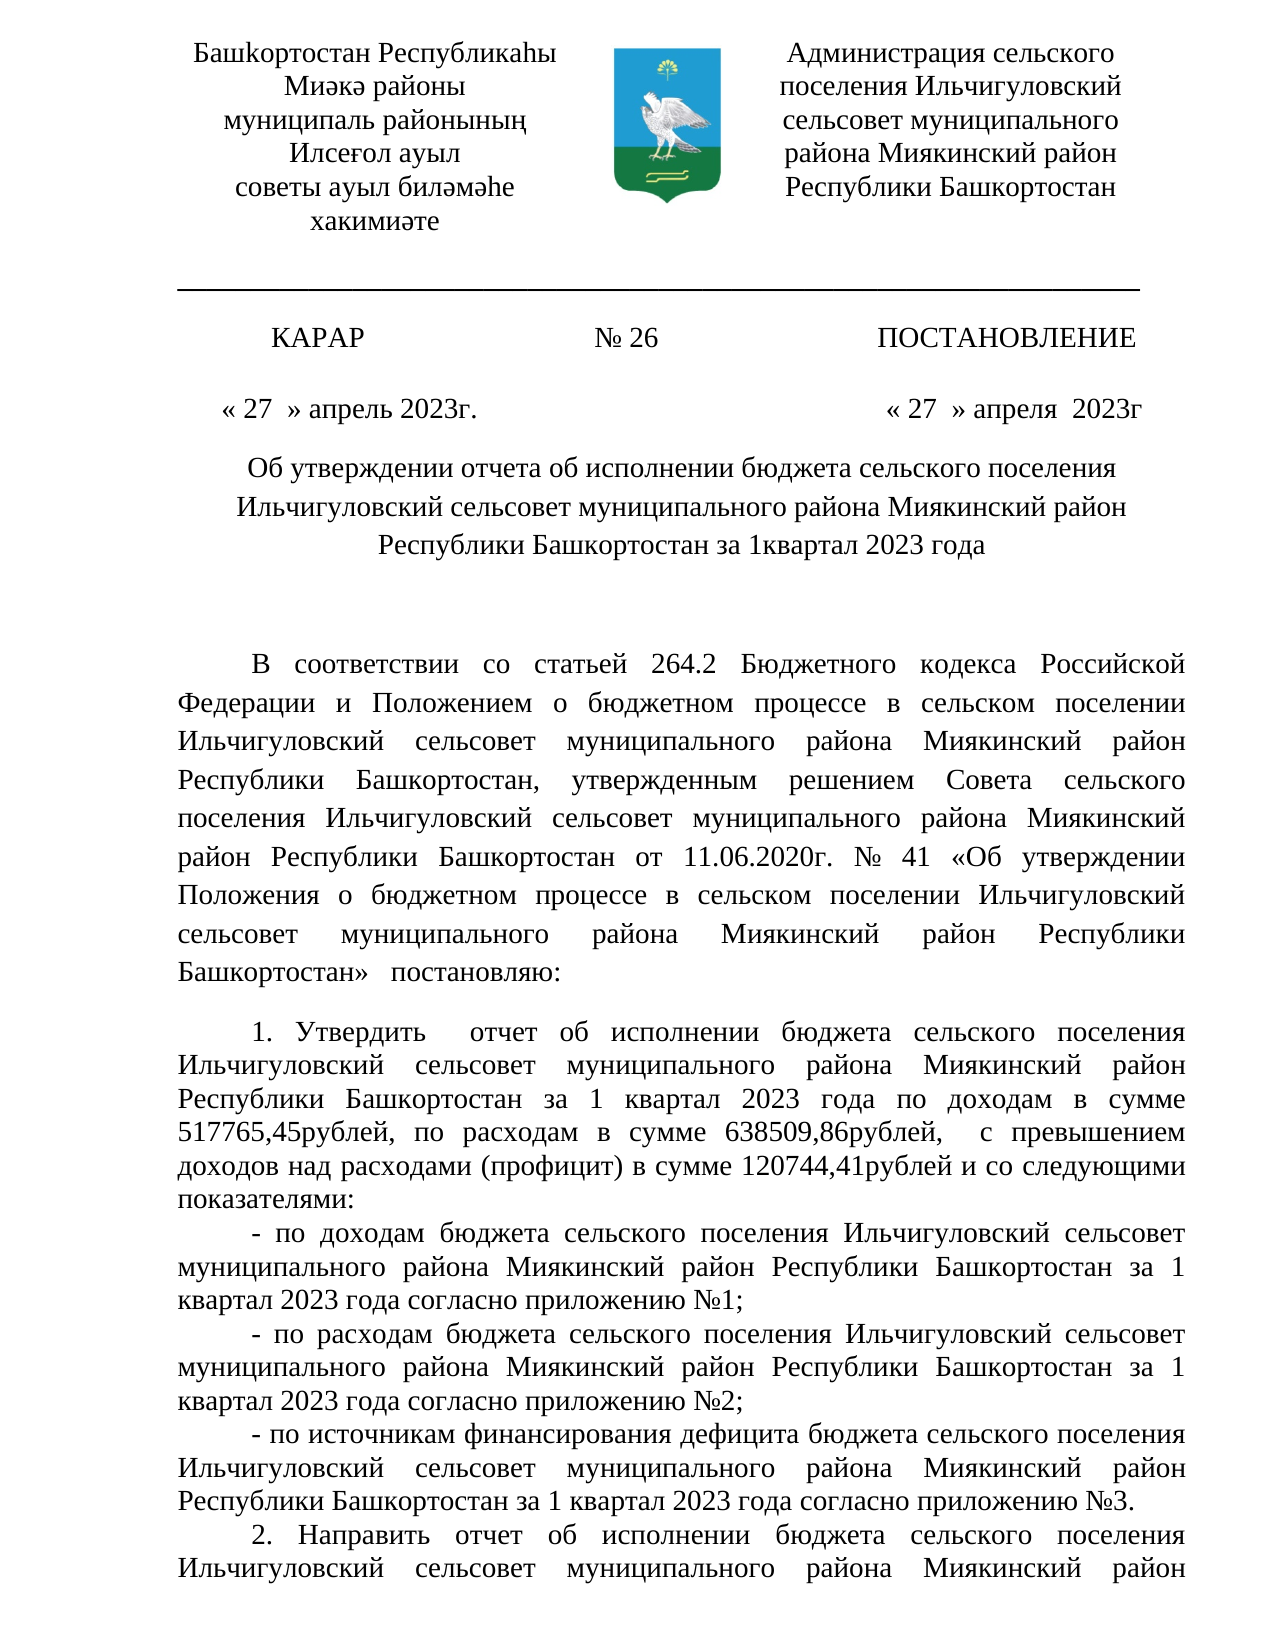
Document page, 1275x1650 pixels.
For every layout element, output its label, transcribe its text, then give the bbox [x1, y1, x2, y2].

text 1. Утвердить отчет об исполнении бюджета сельского поселения Ильчигуловский сельсовет муниципального района Миякинский район Республики Башкортостан за 1 квартал 2023 года по доходам в сумме 517765,45рублей, по расходам в сумме 638509,86рублей, с превышением доходов над расходами (профицит) в сумме 120744,41рублей и со следующими показателями: [177, 1014, 1186, 1215]
text __________________________________________________________________ [177, 59, 1186, 294]
text - по доходам бюджета сельского поселения Ильчигуловский сельсовет муниципального района Миякинский район Республики Башкортостан за 1 квартал 2023 года согласно приложению №1; [177, 1215, 1186, 1316]
text « 27 » апрель 2023г. « 27 » апреля 2023г [177, 391, 1186, 424]
table_header Башkортостан Республикаhы Миәкә районы муниципаль районының Илсеғол ауыл советы ауыл биләмәhе хакимиәте [166, 35, 583, 239]
text - по расходам бюджета сельского поселения Ильчигуловский сельсовет муниципального района Миякинский район Республики Башкортостан за 1 квартал 2023 года согласно приложению №2; [177, 1316, 1186, 1416]
table_header [583, 35, 744, 239]
text - по источникам финансирования дефицита бюджета сельского поселения Ильчигуловский сельсовет муниципального района Миякинский район Республики Башкортостан за 1 квартал 2023 года согласно приложению №3. [177, 1416, 1186, 1517]
table_header Администрация сельского поселения Ильчигуловский сельсовет муниципального района Миякинский район Республики Башкортостан [744, 35, 1157, 239]
text КАРАР № 26 ПОСТАНОВЛЕНИЕ [177, 320, 1186, 353]
text Об утверждении отчета об исполнении бюджета сельского поселения Ильчигуловский сельсовет муниципального района Миякинский район Республики Башкортостан за 1квартал 2023 года [177, 450, 1186, 561]
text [177, 1517, 1186, 1584]
text В соответствии со статьей 264.2 Бюджетного кодекса Российской Федерации и Положением о бюджетном процессе в сельском поселении Ильчигуловский сельсовет муниципального района Миякинский район Республики Башкортостан, утвержденным решением Совета сельского поселения Ильчигуловский сельсовет муниципального района Миякинский район Республики Башкортостан от 11.06.2020г. № 41 «Об утверждении Положения о бюджетном процессе в сельском поселении Ильчигуловский сельсовет муниципального района Миякинский район Республики Башкортостан» постановляю: [177, 646, 1186, 988]
